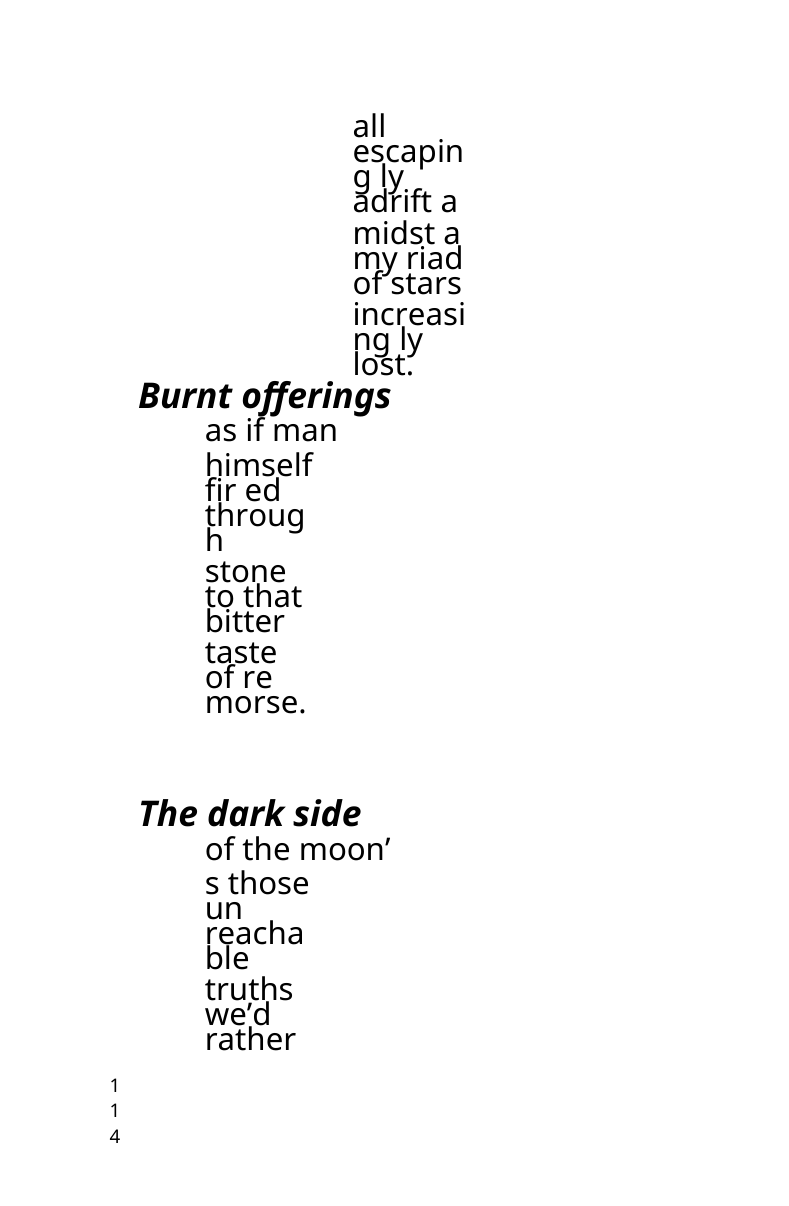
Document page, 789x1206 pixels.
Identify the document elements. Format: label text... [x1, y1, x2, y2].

text midst a my riad of stars [352, 224, 468, 299]
text stone to that bitter [204, 562, 314, 637]
text all escaping ly adrift a [352, 118, 468, 218]
text as if man [204, 417, 643, 448]
subtitle The dark side [138, 798, 643, 833]
subtitle Burnt offerings [138, 380, 643, 416]
text of the moon’ [204, 835, 643, 866]
text himself fir ed through [204, 456, 314, 556]
text s those un reachable [204, 874, 314, 974]
text increasing ly lost. [352, 305, 468, 380]
text taste of re morse. [204, 644, 314, 719]
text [204, 980, 314, 1055]
